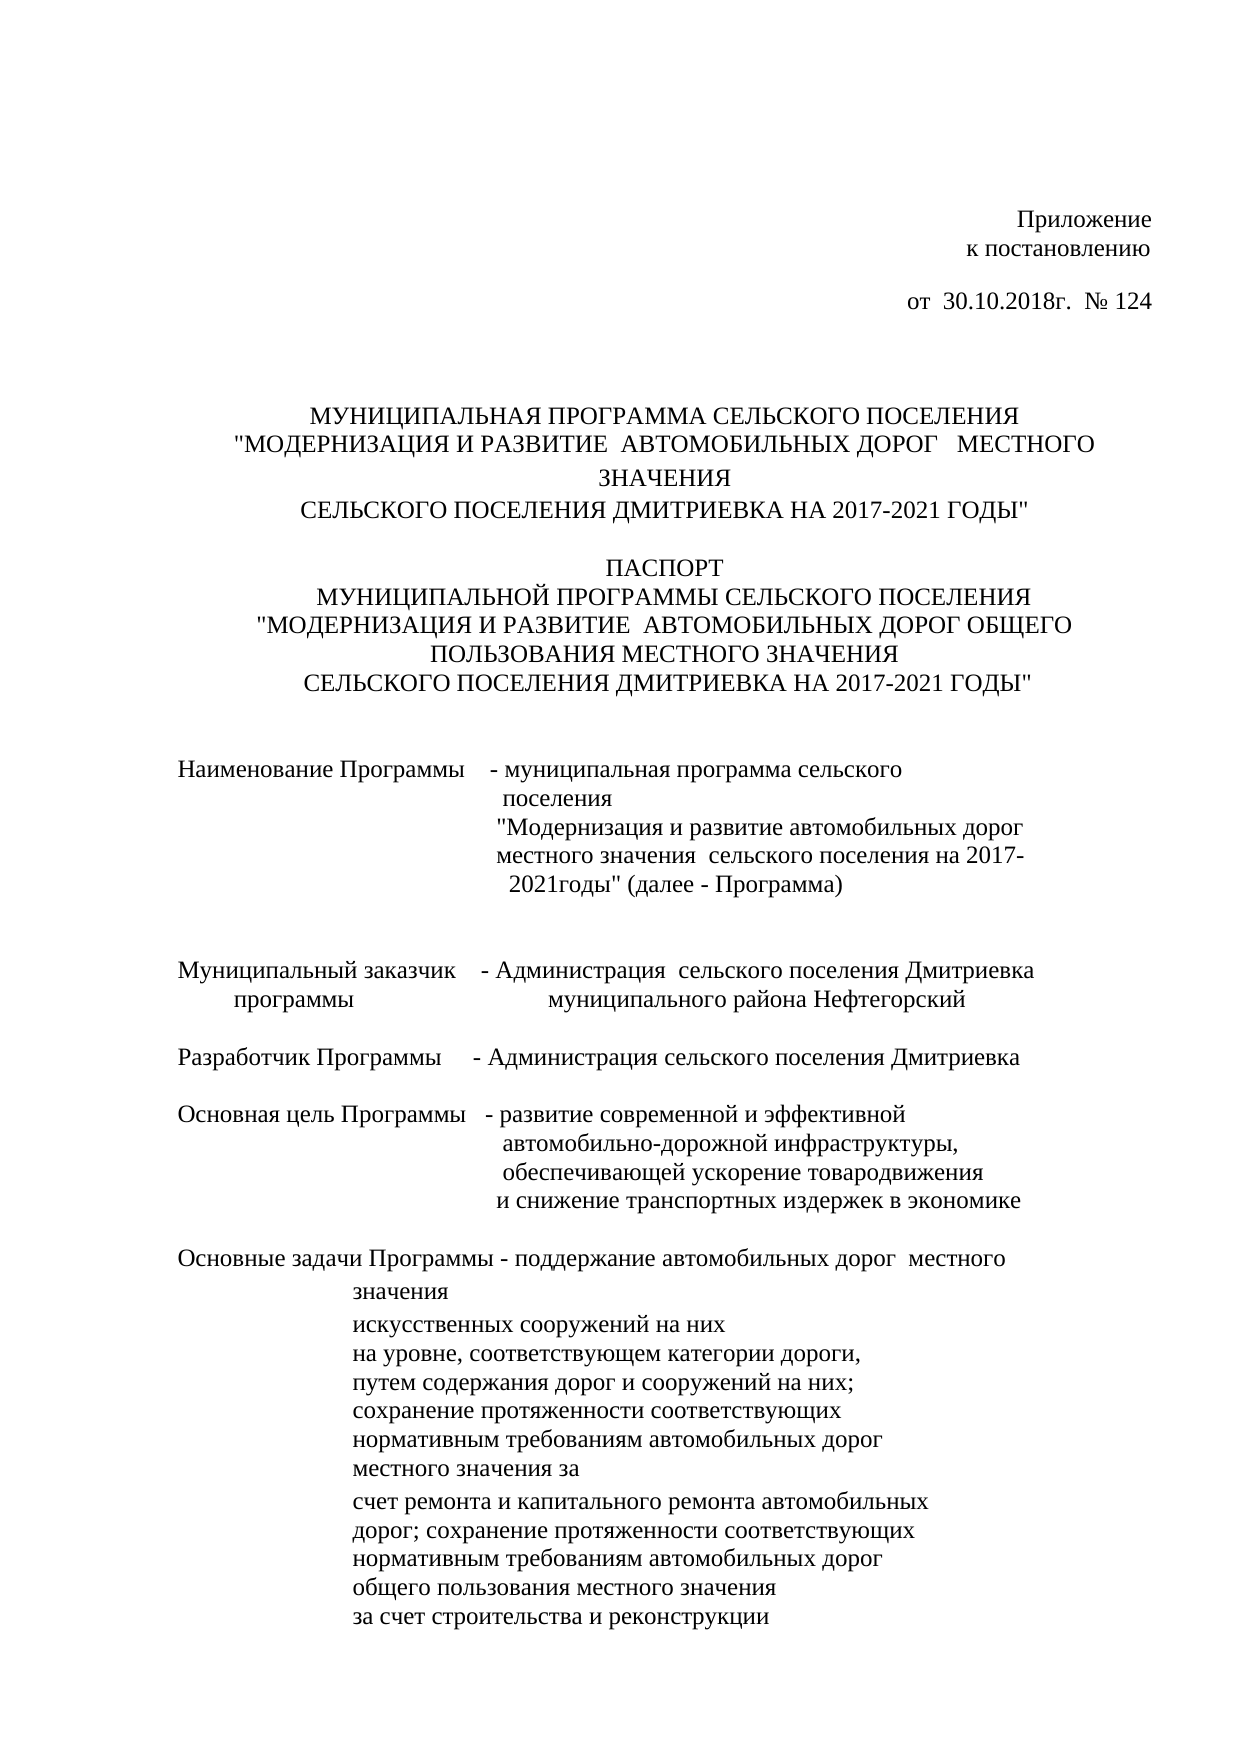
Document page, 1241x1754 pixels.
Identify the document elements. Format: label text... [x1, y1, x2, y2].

text "Модернизация и развитие автомобильных дорог [177, 812, 1152, 841]
text от 30.10.2018г. № 124 [177, 262, 1152, 314]
text за счет строительства и реконструкции [177, 1601, 1152, 1630]
text Разработчик Программы - Администрация сельского поселения Дмитриевка [177, 1042, 1152, 1071]
text МУНИЦИПАЛЬНАЯ ПРОГРАММА СЕЛЬСКОГО ПОСЕЛЕНИЯ [177, 401, 1152, 429]
text СЕЛЬСКОГО ПОСЕЛЕНИЯ ДМИТРИЕВКА НА 2017-2021 ГОДЫ" [177, 496, 1152, 524]
text Основные задачи Программы - поддержание автомобильных дорог местного [177, 1243, 1152, 1272]
text Приложение [177, 204, 1152, 233]
text дорог; сохранение протяженности соответствующих [177, 1515, 1152, 1543]
text программы муниципального района Нефтегорский [177, 984, 1152, 1013]
text "МОДЕРНИЗАЦИЯ И РАЗВИТИЕ АВТОМОБИЛЬНЫХ ДОРОГ МЕСТНОГО ЗНАЧЕНИЯ [177, 429, 1152, 491]
text СЕЛЬСКОГО ПОСЕЛЕНИЯ ДМИТРИЕВКА НА 2017-2021 ГОДЫ" [177, 668, 1152, 697]
text местного значения сельского поселения на 2017- [177, 841, 1152, 869]
text к постановлению [177, 233, 1152, 262]
text "МОДЕРНИЗАЦИЯ И РАЗВИТИЕ АВТОМОБИЛЬНЫХ ДОРОГ ОБЩЕГО ПОЛЬЗОВАНИЯ МЕСТНОГО ЗНАЧЕНИЯ [177, 611, 1152, 668]
text значения [177, 1276, 1152, 1305]
text нормативным требованиям автомобильных дорог [177, 1543, 1152, 1572]
text Наименование Программы - муниципальная программа сельского [177, 754, 1152, 783]
text и снижение транспортных издержек в экономике [177, 1186, 1152, 1214]
text МУНИЦИПАЛЬНОЙ ПРОГРАММЫ СЕЛЬСКОГО ПОСЕЛЕНИЯ [177, 582, 1152, 611]
text ПАСПОРТ [177, 553, 1152, 582]
text автомобильно-дорожной инфраструктуры, [177, 1128, 1152, 1157]
text Основная цель Программы - развитие современной и эффективной [177, 1099, 1152, 1128]
text путем содержания дорог и сооружений на них; [177, 1367, 1152, 1395]
text обеспечивающей ускорение товародвижения [177, 1157, 1152, 1186]
text общего пользования местного значения [177, 1572, 1152, 1601]
text искусственных сооружений на них [177, 1309, 1152, 1338]
text на уровне, соответствующем категории дороги, [177, 1338, 1152, 1367]
text поселения [177, 783, 1152, 812]
text счет ремонта и капитального ремонта автомобильных [177, 1486, 1152, 1515]
text нормативным требованиям автомобильных дорог [177, 1424, 1152, 1453]
text сохранение протяженности соответствующих [177, 1395, 1152, 1424]
text местного значения за [177, 1453, 1152, 1482]
text 2021годы" (далее - Программа) [177, 869, 1152, 898]
text Муниципальный заказчик - Администрация сельского поселения Дмитриевка [177, 956, 1152, 984]
